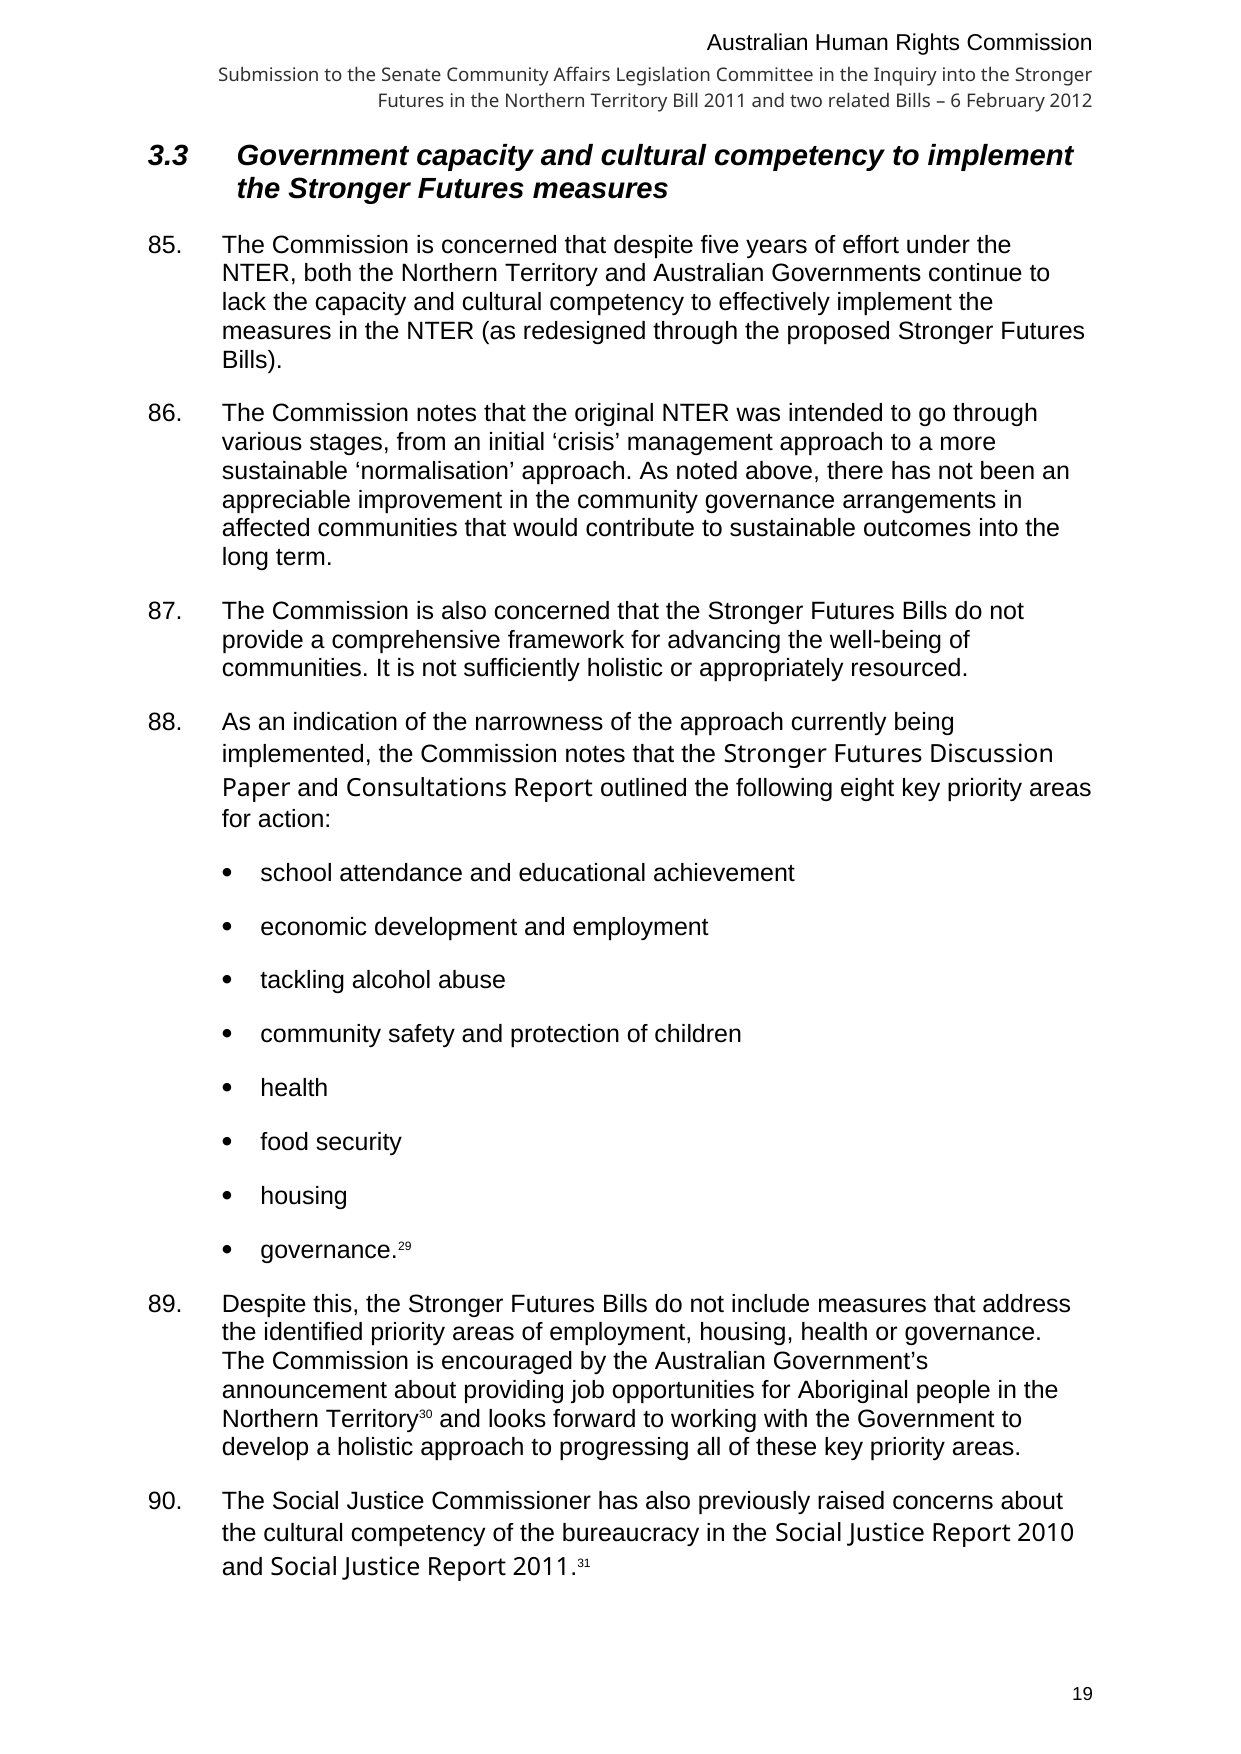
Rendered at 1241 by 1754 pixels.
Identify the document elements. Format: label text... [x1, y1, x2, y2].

list As an indication of the narrowness of the approach currently being implemented, the Commission notes that the Stronger Futures Discussion Paper and Consultations Report outlined the following eight key priority areas for action: [148, 707, 1092, 833]
list The Social Justice Commissioner has also previously raised concerns about the cultural competency of the bureaucracy in the Social Justice Report 2010 and Social Justice Report 2011. [148, 1486, 1092, 1583]
list food security [223, 1127, 1092, 1156]
list tackling alcohol abuse [223, 965, 1092, 994]
list The Commission is concerned that despite five years of effort under the NTER, both the Northern Territory and Australian Governments continue to lack the capacity and cultural competency to effectively implement the measures in the NTER (as redesigned through the proposed Stronger Futures Bills). [148, 229, 1092, 373]
list housing [223, 1181, 1092, 1210]
list health [223, 1073, 1092, 1102]
list community safety and protection of children [223, 1019, 1092, 1048]
list governance. [223, 1235, 1092, 1263]
list The Commission notes that the original NTER was intended to go through various stages, from an initial ‘crisis’ management approach to a more sustainable ‘normalisation’ approach. As noted above, there has not been an appreciable improvement in the community governance arrangements in affected communities that would contribute to sustainable outcomes into the long term. [148, 398, 1092, 571]
list The Commission is also concerned that the Stronger Futures Bills do not provide a comprehensive framework for advancing the well-being of communities. It is not sufficiently holistic or appropriately resourced. [148, 596, 1092, 682]
list Despite this, the Stronger Futures Bills do not include measures that address the identified priority areas of employment, housing, health or governance. The Commission is encouraged by the Australian Government’s announcement about providing job opportunities for Aboriginal people in the Northern Territory and looks forward to working with the Government to develop a holistic approach to progressing all of these key priority areas. [148, 1288, 1092, 1461]
list school attendance and educational achievement [223, 858, 1092, 887]
list economic development and employment [223, 912, 1092, 940]
subtitle Government capacity and cultural competency to implement the Stronger Futures measures [148, 137, 1092, 204]
